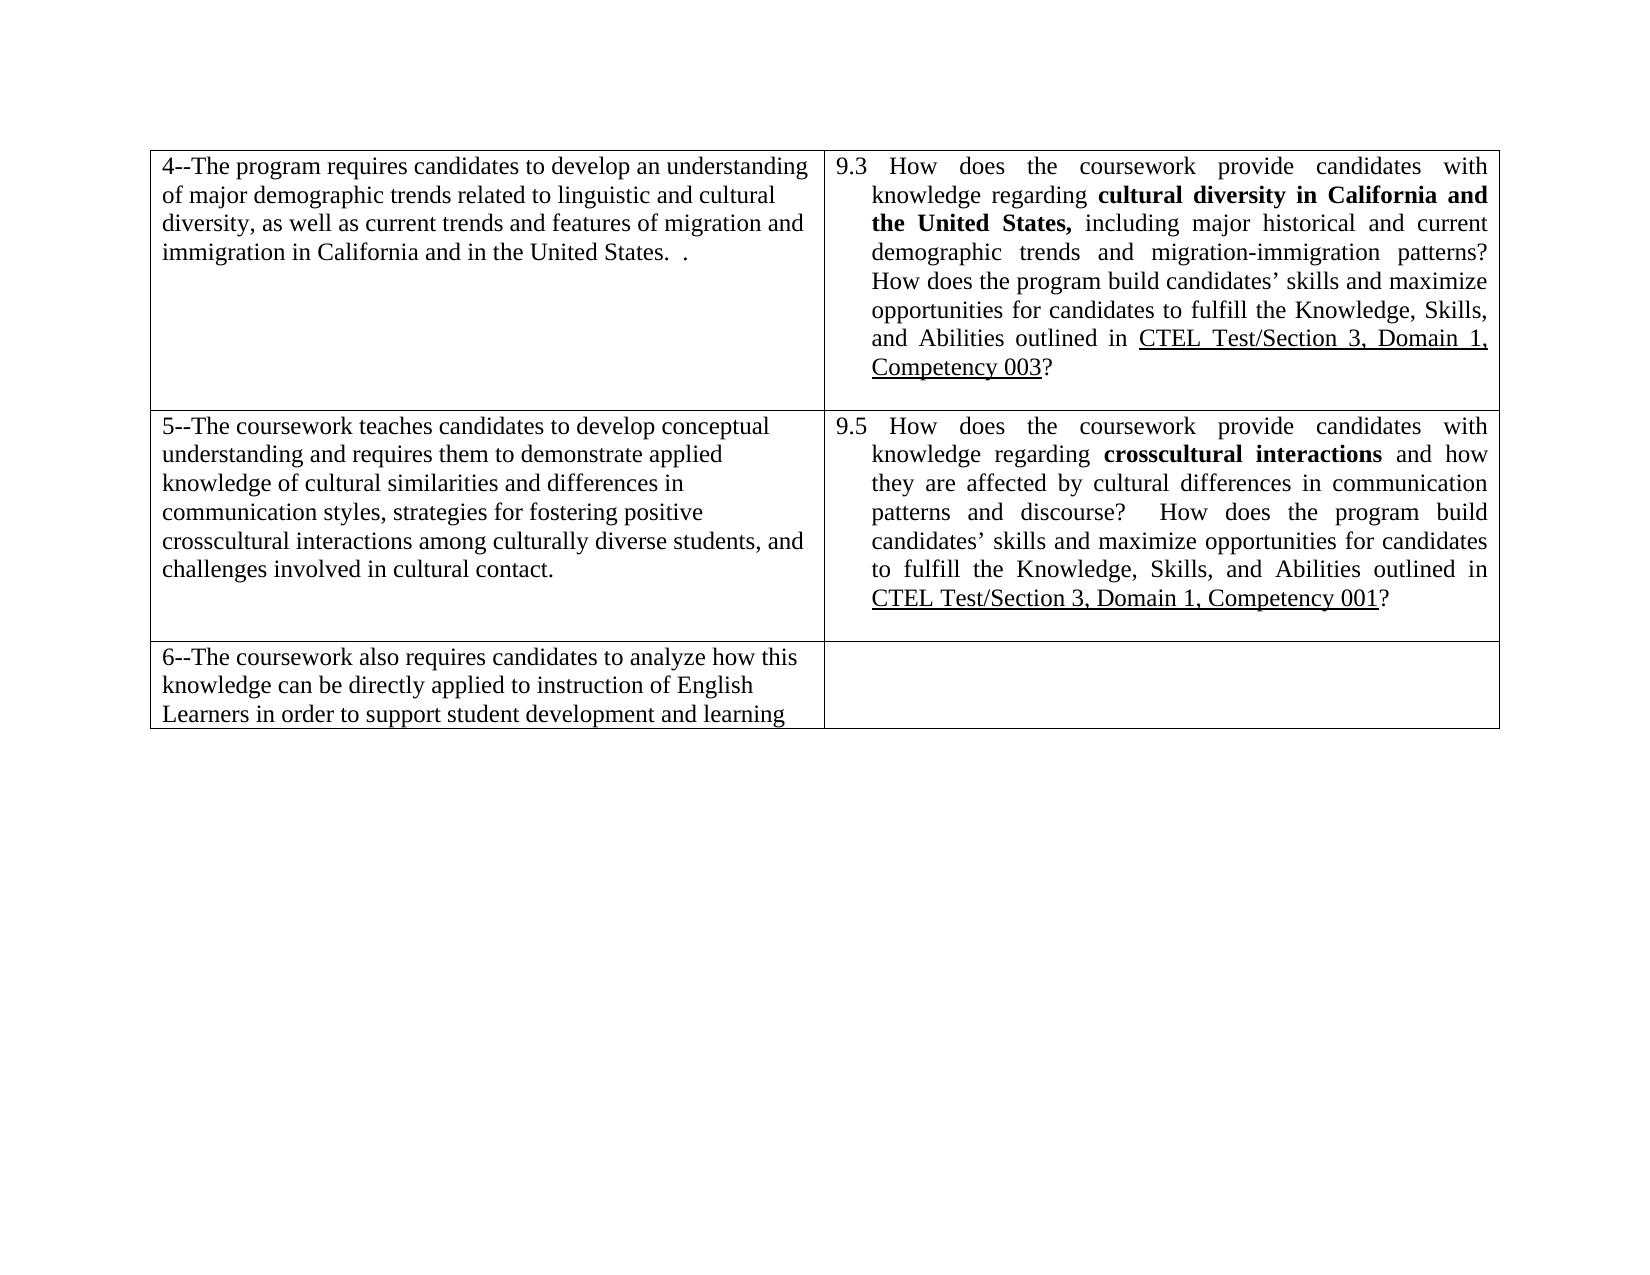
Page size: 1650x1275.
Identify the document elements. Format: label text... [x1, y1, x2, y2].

table_cell 5--The coursework teaches candidates to develop conceptual understanding and requires them to demonstrate applied knowledge of cultural similarities and differences in communication styles, strategies for fostering positive crosscultural interactions among culturally diverse students, and challenges involved in cultural contact. [151, 411, 824, 641]
table_cell [825, 642, 1499, 728]
table_cell 9.5 How does the coursework provide candidates with knowledge regarding crosscultural interactions and how they are affected by cultural differences in communication patterns and discourse? How does the program build candidates’ skills and maximize opportunities for candidates to fulfill the Knowledge, Skills, and Abilities outlined in CTEL Test/Section 3, Domain 1, Competency 001? [825, 411, 1499, 641]
table_cell 4--The program requires candidates to develop an understanding of major demographic trends related to linguistic and cultural diversity, as well as current trends and features of migration and immigration in and in the . . [151, 151, 824, 410]
table_cell 9.3 How does the coursework provide candidates with knowledge regarding cultural diversity in California and the United States, including major historical and current demographic trends and migration-immigration patterns? How does the program build candidates’ skills and maximize opportunities for candidates to fulfill the Knowledge, Skills, and Abilities outlined in CTEL Test/Section 3, Domain 1, Competency 003? [825, 151, 1499, 410]
table_cell 6--The coursework also requires candidates to analyze how this knowledge can be directly applied to instruction of English Learners in order to support student development and learning [151, 642, 824, 728]
